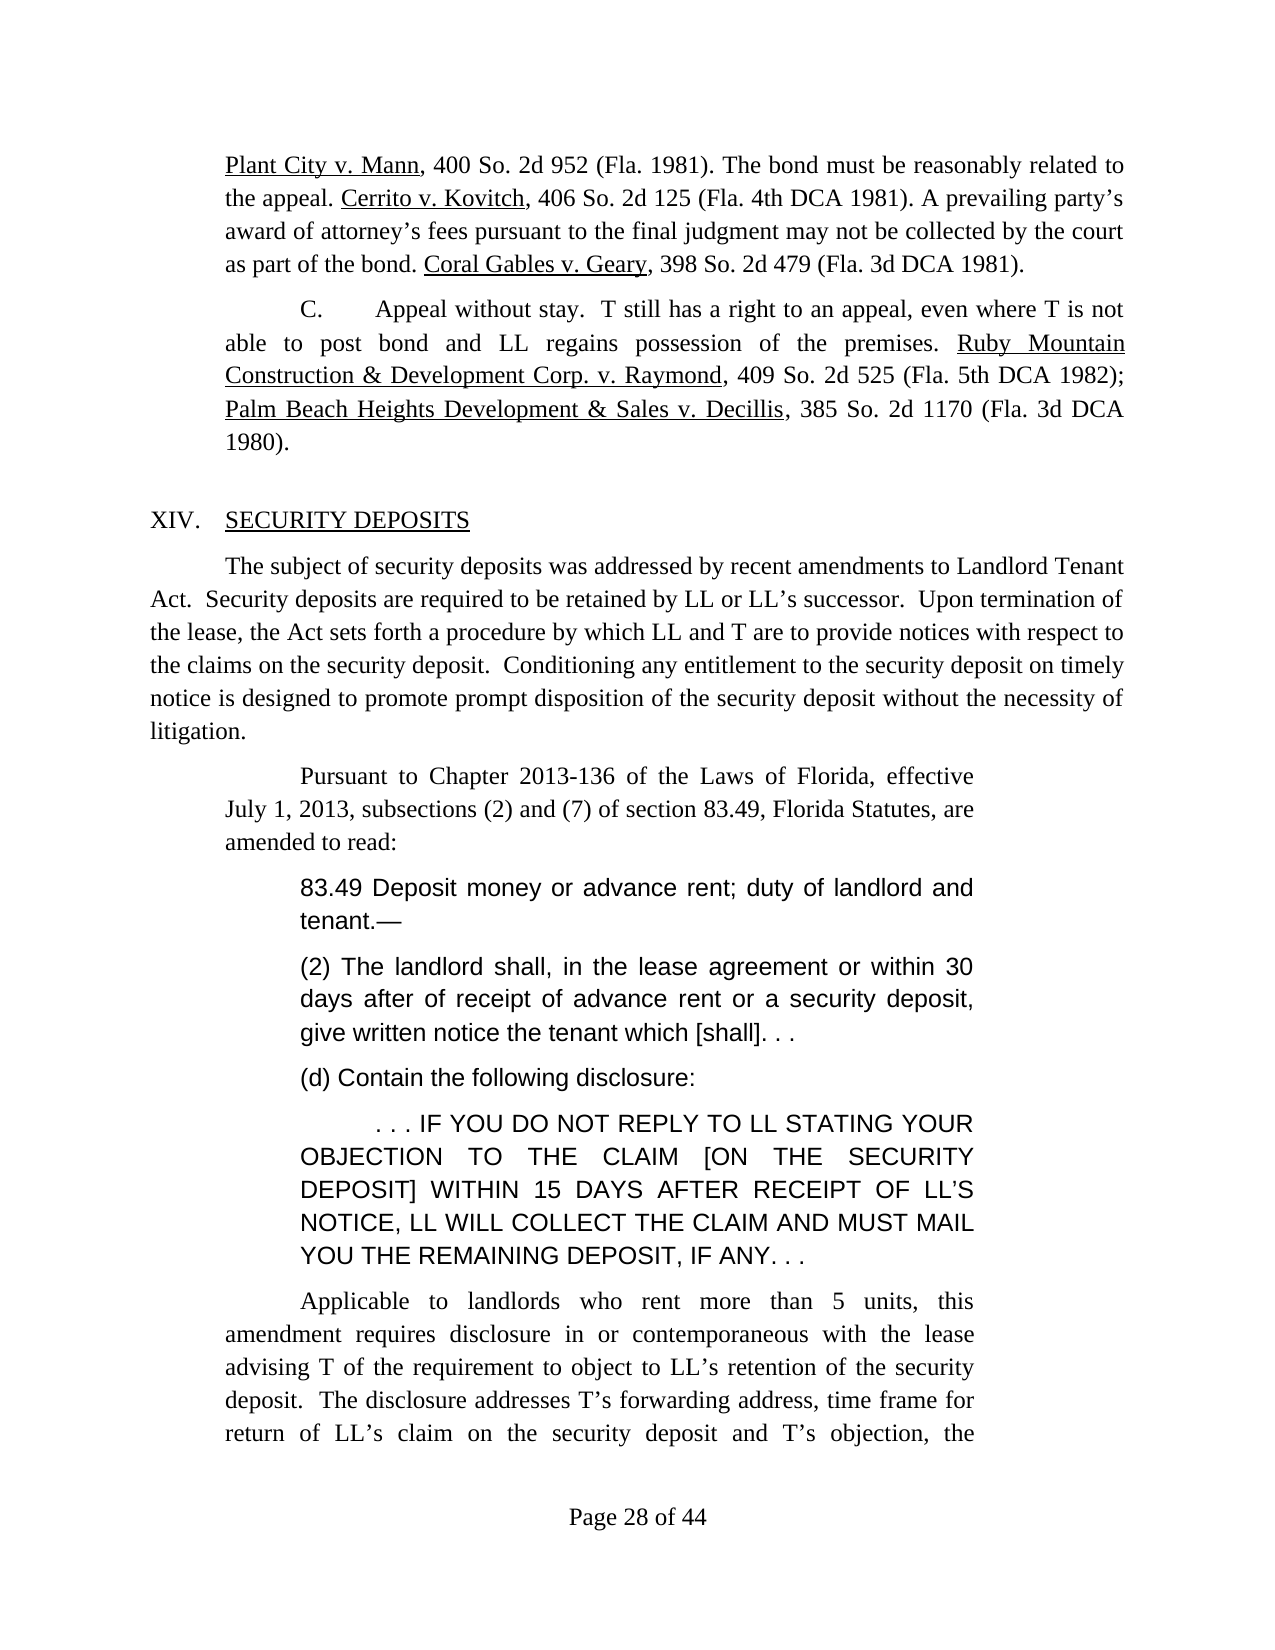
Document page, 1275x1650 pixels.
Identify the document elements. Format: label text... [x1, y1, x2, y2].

text Pursuant to Chapter 2013-136 of the Laws of Florida, effective July 1, 2013, subsections (2) and (7) of section 83.49, Florida Statutes, are amended to read: [225, 761, 975, 856]
text (d) Contain the following disclosure: [225, 1063, 975, 1092]
text 83.49 Deposit money or advance rent; duty of landlord and tenant.— [300, 873, 975, 935]
text XIV. SECURITY DEPOSITS [150, 505, 1125, 534]
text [225, 150, 1125, 278]
text C. Appeal without stay. T still has a right to an appeal, even where T is not able to post bond and LL regains possession of the premises. Ruby Mountain Construction & Development Corp. v. Raymond, 409 So. 2d 525 (Fla. 5th DCA 1982); Palm Beach Heights Development & Sales v. Decillis, 385 So. 2d 1170 (Fla. 3d DCA 1980). [225, 294, 1125, 455]
text The subject of security deposits was addressed by recent amendments to Landlord Tenant Act. Security deposits are required to be retained by LL or LL’s successor. Upon termination of the lease, the Act sets forth a procedure by which LL and T are to provide notices with respect to the claims on the security deposit. Conditioning any entitlement to the security deposit on timely notice is designed to promote prompt disposition of the security deposit without the necessity of litigation. [150, 551, 1125, 744]
text (2) The landlord shall, in the lease agreement or within 30 days after of receipt of advance rent or a security deposit, give written notice the tenant which [shall]. . . [300, 951, 975, 1046]
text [225, 1286, 975, 1447]
text . . . IF YOU DO NOT REPLY TO LL STATING YOUR OBJECTION TO THE CLAIM [ON THE SECURITY DEPOSIT] WITHIN 15 DAYS AFTER RECEIPT OF LL’S NOTICE, LL WILL COLLECT THE CLAIM AND MUST MAIL YOU THE REMAINING DEPOSIT, IF ANY. . . [300, 1108, 975, 1269]
